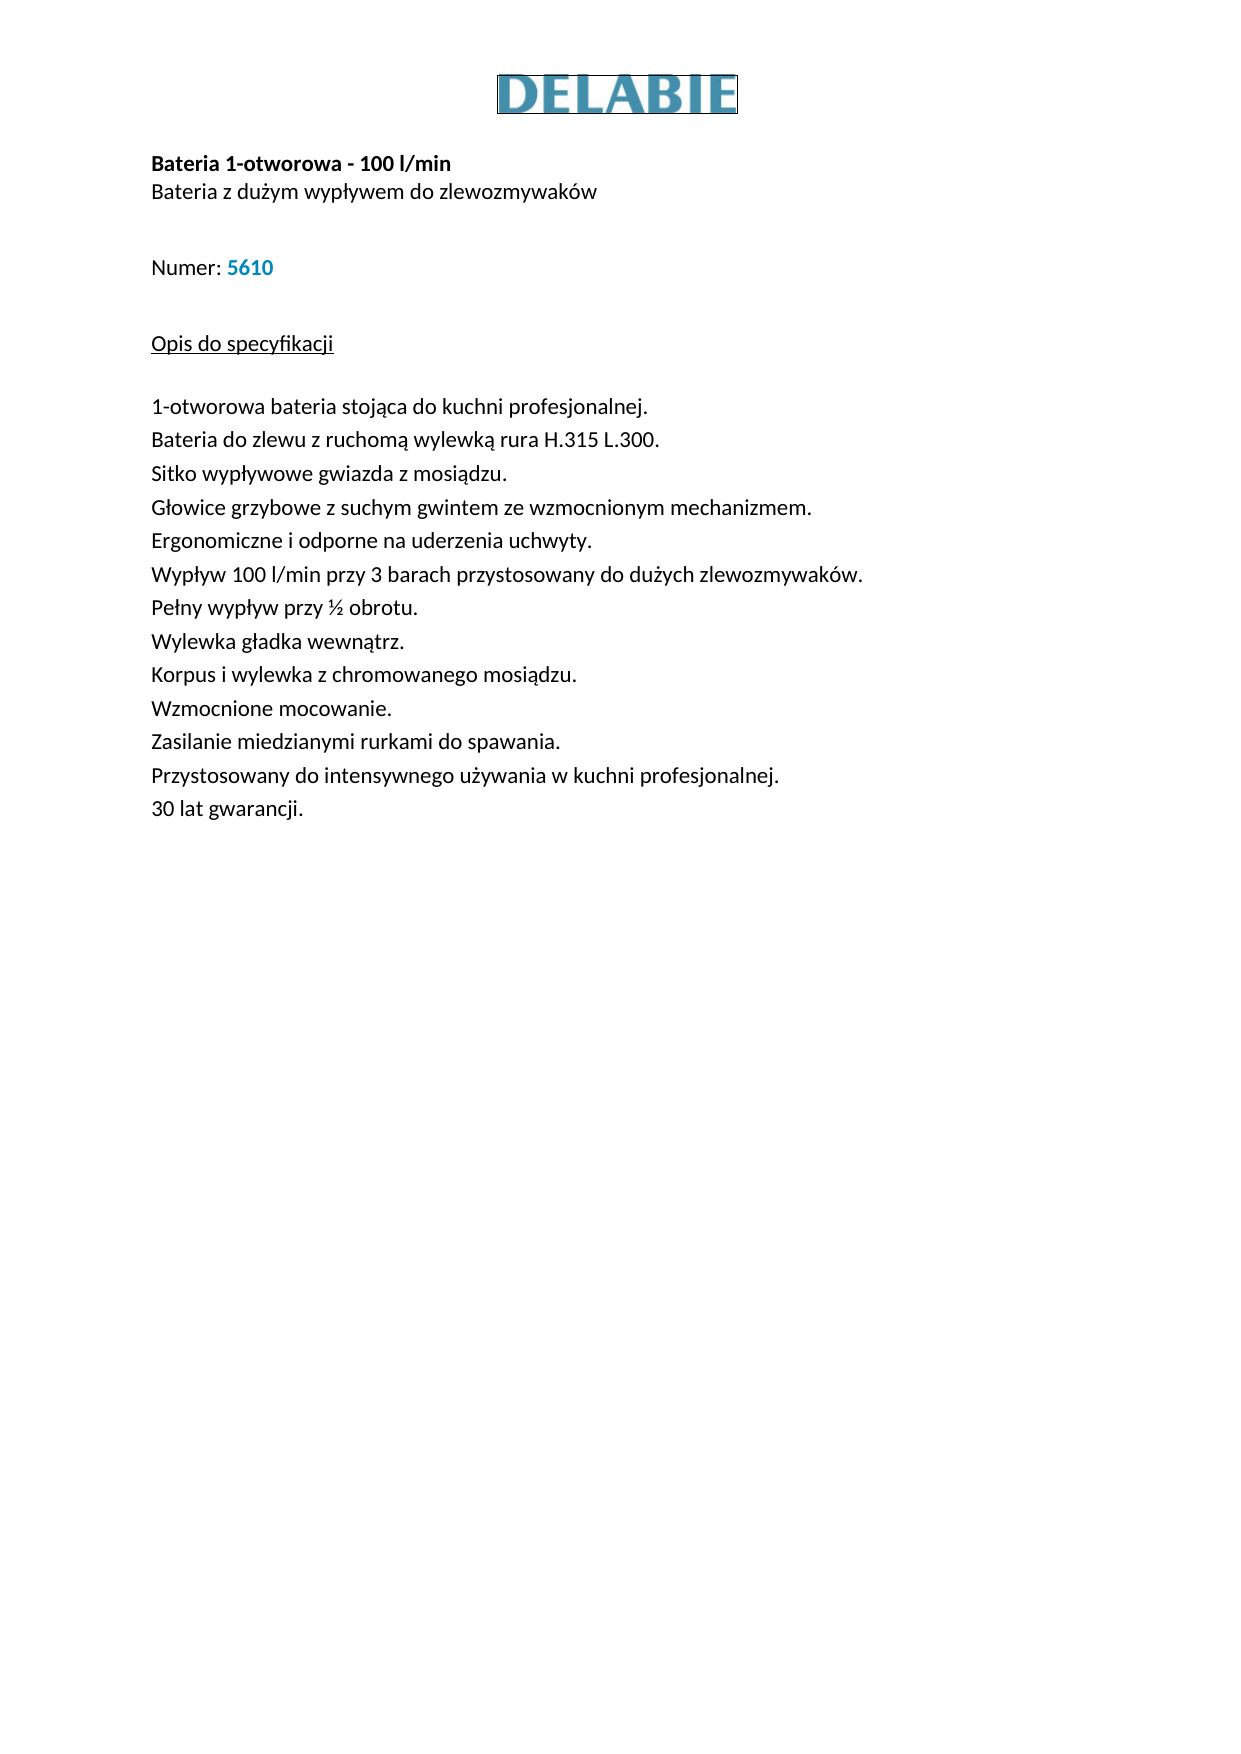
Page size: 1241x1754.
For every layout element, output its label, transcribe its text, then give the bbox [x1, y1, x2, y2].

text Przystosowany do intensywnego używania w kuchni profesjonalnej. [151, 761, 1084, 789]
text Sitko wypływowe gwiazda z mosiądzu. [151, 459, 1084, 487]
text 1-otworowa bateria stojąca do kuchni profesjonalnej. [151, 392, 1084, 420]
text Ergonomiczne i odporne na uderzenia uchwyty. [151, 526, 1084, 554]
text Numer: 5610 [151, 253, 1084, 281]
text Bateria 1-otworowa - 100 l/min [151, 149, 1084, 177]
text Opis do specyfikacji [151, 329, 1084, 357]
text Wypływ 100 l/min przy 3 barach przystosowany do dużych zlewozmywaków. [151, 560, 1084, 588]
picture [498, 76, 737, 113]
text Zasilanie miedzianymi rurkami do spawania. [151, 727, 1084, 755]
text 30 lat gwarancji. [151, 794, 1084, 822]
text Bateria z dużym wypływem do zlewozmywaków [151, 177, 1084, 205]
text Wzmocnione mocowanie. [151, 694, 1084, 722]
text Głowice grzybowe z suchym gwintem ze wzmocnionym mechanizmem. [151, 493, 1084, 521]
text Pełny wypływ przy ½ obrotu. [151, 593, 1084, 621]
text Wylewka gładka wewnątrz. [151, 627, 1084, 655]
text Bateria do zlewu z ruchomą wylewką rura H.315 L.300. [151, 426, 1084, 453]
text Korpus i wylewka z chromowanego mosiądzu. [151, 660, 1084, 688]
